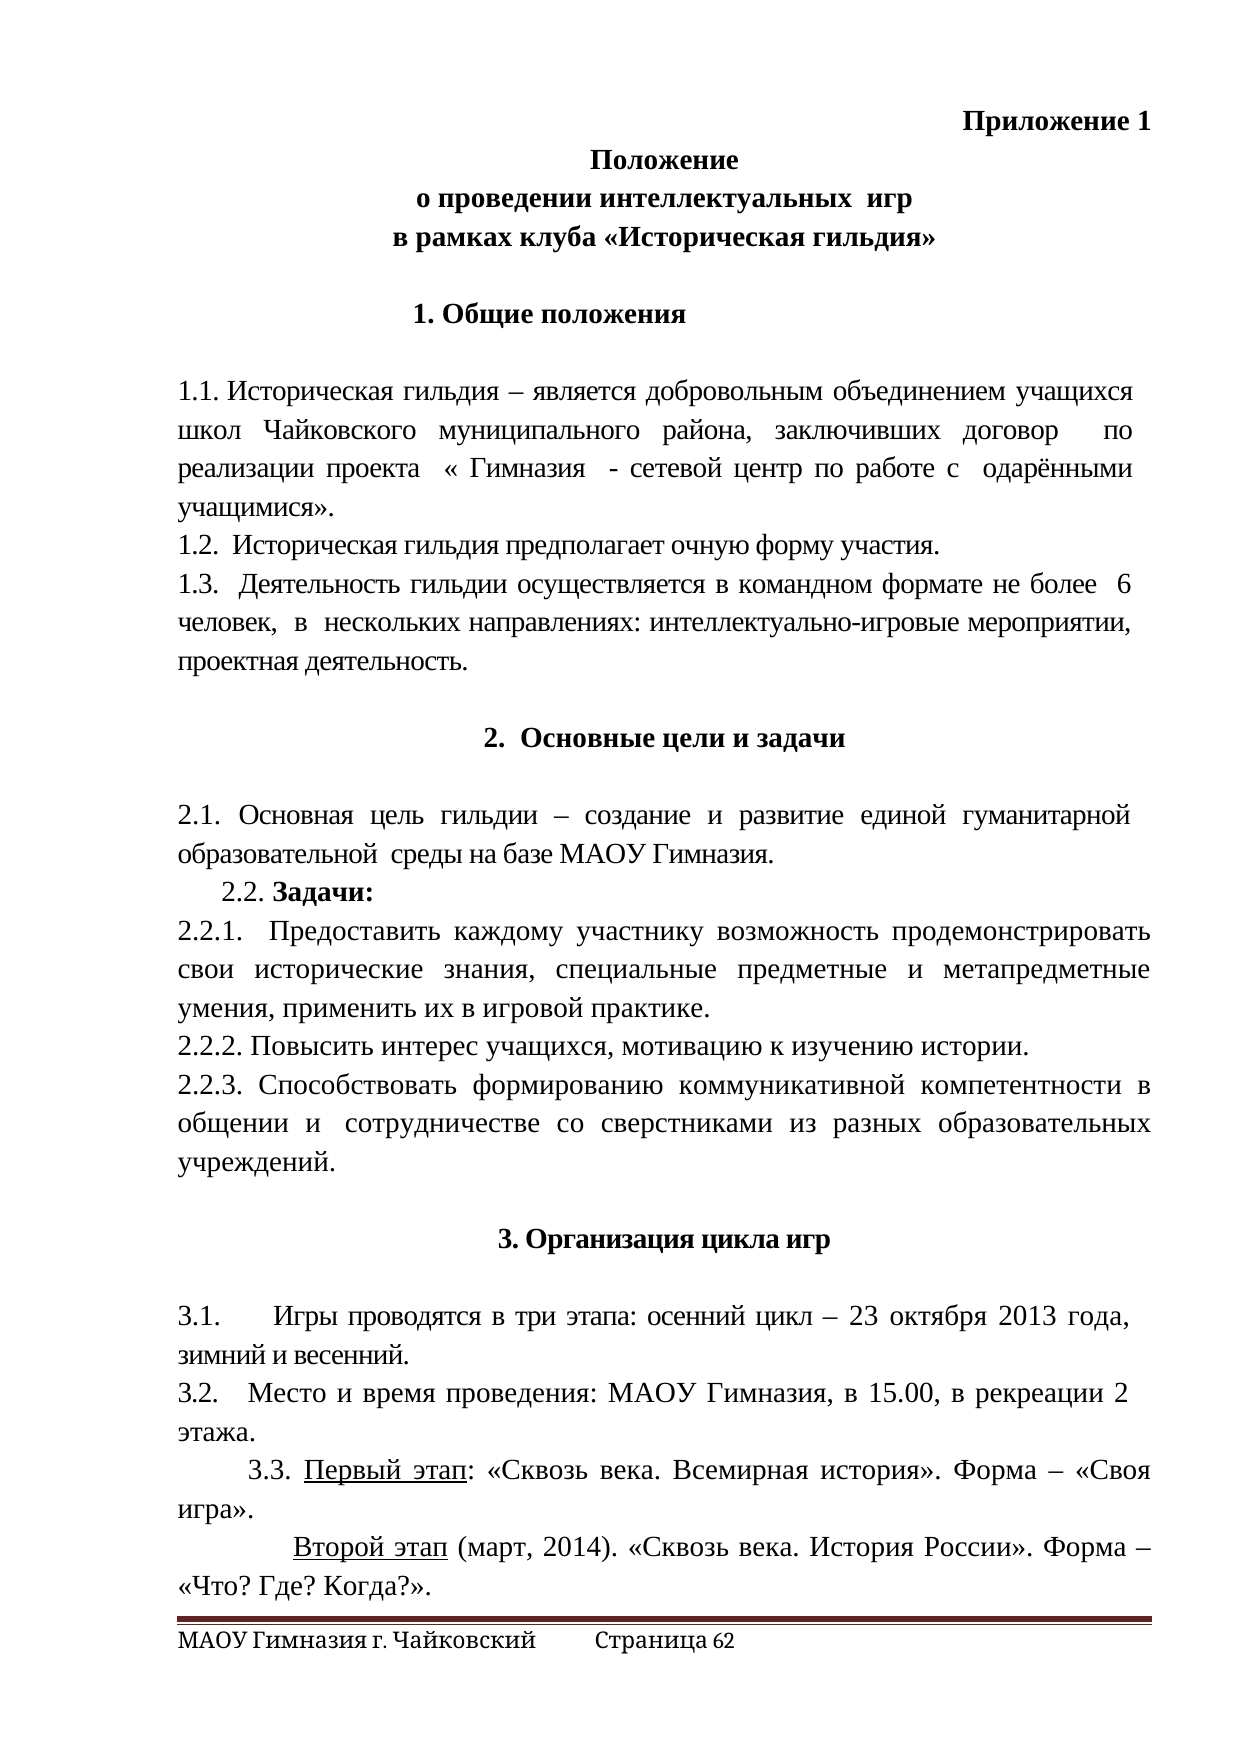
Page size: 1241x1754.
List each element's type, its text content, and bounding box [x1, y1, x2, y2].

text 1.2. Историческая гильдия предполагает очную форму участия. [177, 527, 1132, 561]
text 1. Общие положения [177, 296, 922, 330]
text Второй этап (март, 2014). «Сквозь века. История России». Форма – «Что? Где? Когда?». [177, 1529, 1152, 1602]
text 1.3. Деятельность гильдии осуществляется в командном формате не более 6 человек, в нескольких направлениях: интеллектуально-игровые мероприятии, проектная деятельность. [177, 566, 1132, 677]
text 2.2.2. Повысить интерес учащихся, мотивацию к изучению истории. [177, 1028, 1152, 1062]
text 2.2.3. Способствовать формированию коммуникативной компетентности в общении и сотрудничестве со сверстниками из разных образовательных учреждений. [177, 1067, 1152, 1178]
text 2. Основные цели и задачи [177, 720, 1152, 754]
text в рамках клуба «Историческая гильдия» [177, 219, 1152, 253]
text 3. Организация цикла игр [177, 1221, 1152, 1255]
text 3.3. Первый этап: «Сквозь века. Всемирная история». Форма – «Своя игра». [177, 1452, 1152, 1524]
text 2.2.1. Предоставить каждому участнику возможность продемонстрировать свои исторические знания, специальные предметные и метапредметные умения, применить их в игровой практике. [177, 913, 1152, 1023]
text 3.1. Игры проводятся в три этапа: осенний цикл – 23 октября 2013 года, зимний и весенний. [177, 1298, 1130, 1370]
text Положение [177, 142, 1152, 176]
text 2.2. Задачи: [177, 874, 1152, 908]
text о проведении интеллектуальных игр [177, 181, 1152, 214]
text 2.1. Основная цель гильдии – создание и развитие единой гуманитарной образовательной среды на базе МАОУ Гимназия. [177, 797, 1132, 869]
text 3.2. Место и время проведения: МАОУ Гимназия, в 15.00, в рекреации 2 этажа. [177, 1375, 1130, 1447]
text Приложение 1 [177, 103, 1152, 137]
text 1.1. Историческая гильдия – является добровольным объединением учащихся школ Чайковского муниципального района, заключивших договор по реализации проекта « Гимназия - сетевой центр по работе с одарёнными учащимися». [177, 373, 1133, 522]
